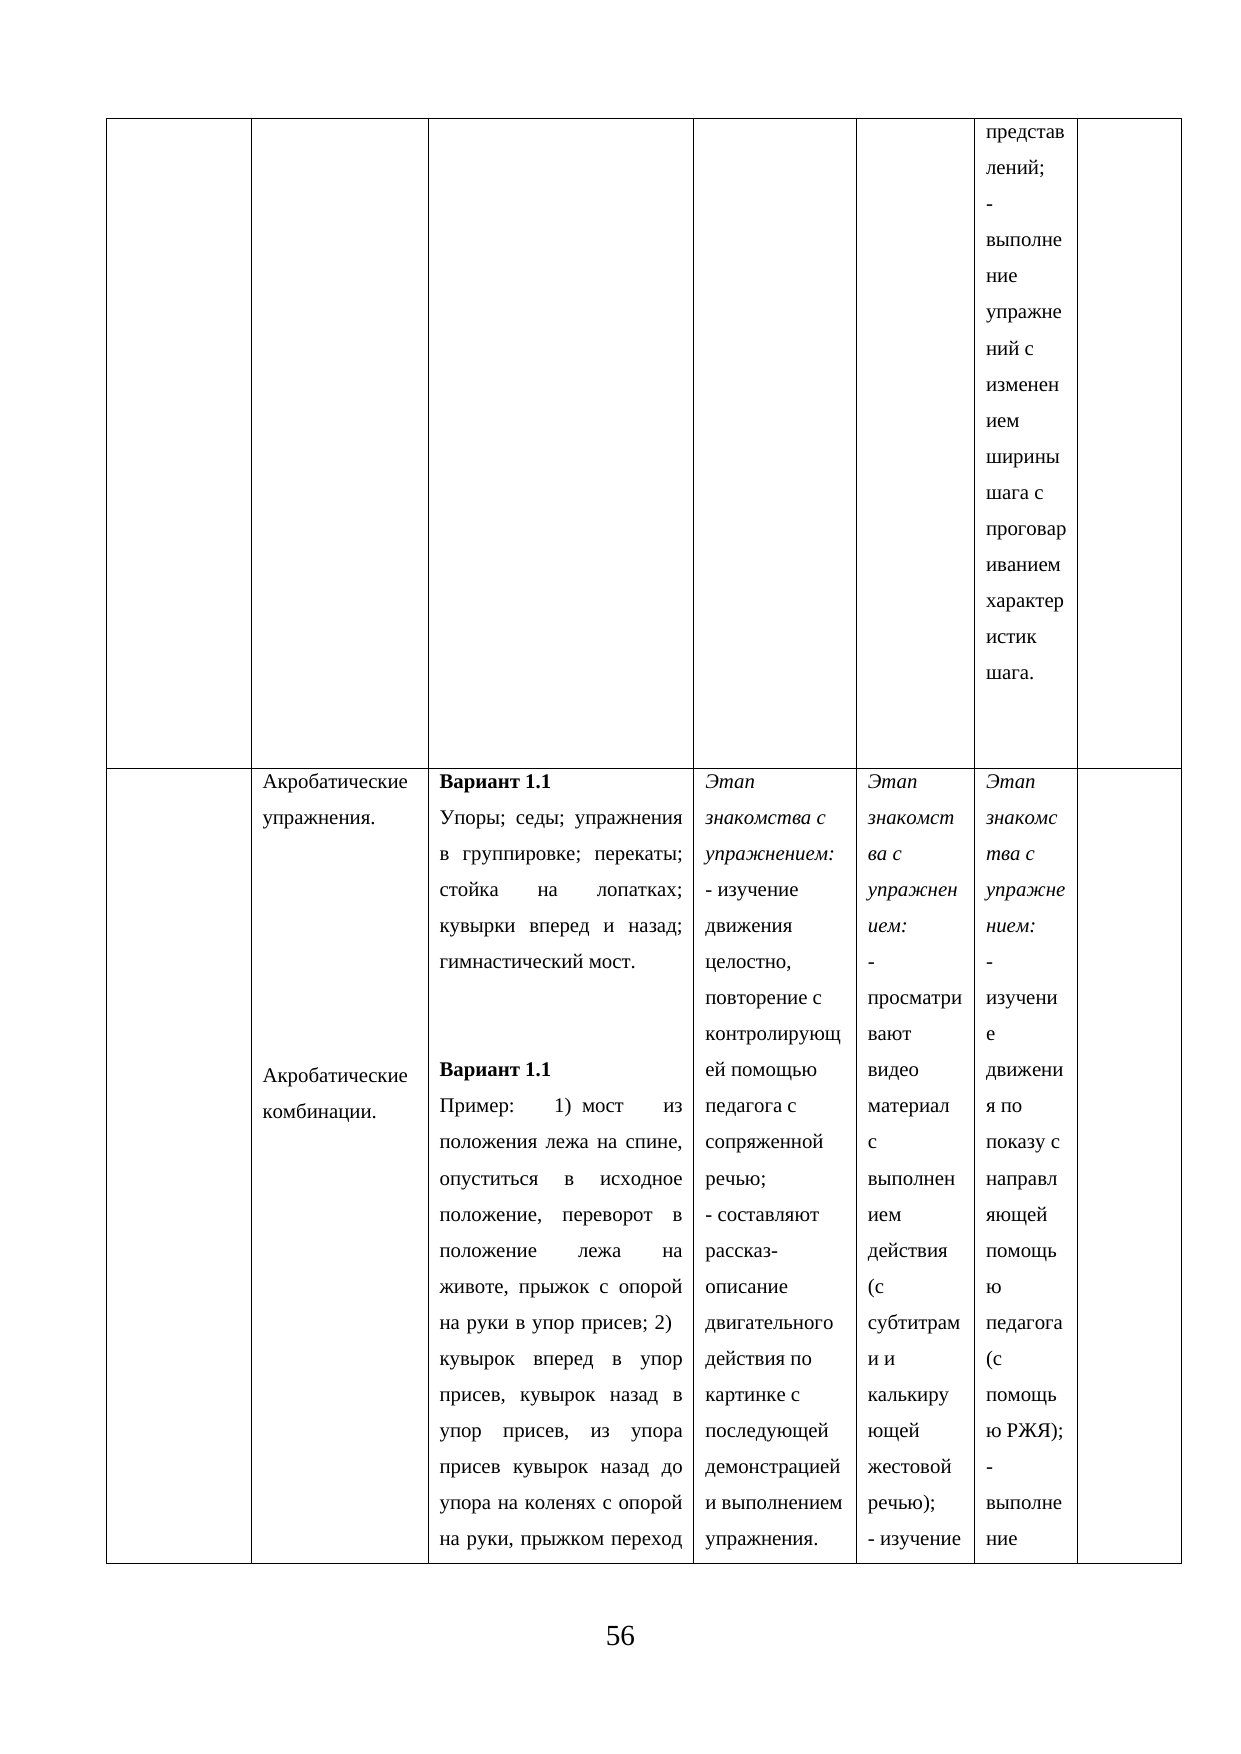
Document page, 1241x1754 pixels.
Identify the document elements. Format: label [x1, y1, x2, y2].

table_cell [107, 769, 251, 1563]
table_cell [1078, 769, 1181, 1563]
table_cell [694, 119, 856, 768]
table_cell [975, 119, 1077, 768]
table_cell [1078, 119, 1181, 768]
table_cell [694, 769, 856, 1563]
table_cell [857, 119, 974, 768]
table_cell [252, 769, 428, 1563]
table_cell [857, 769, 974, 1563]
table_cell [975, 769, 1077, 1563]
table_cell [107, 119, 251, 768]
table_cell [429, 769, 693, 1563]
table_cell [429, 119, 693, 768]
table_cell [252, 119, 428, 768]
